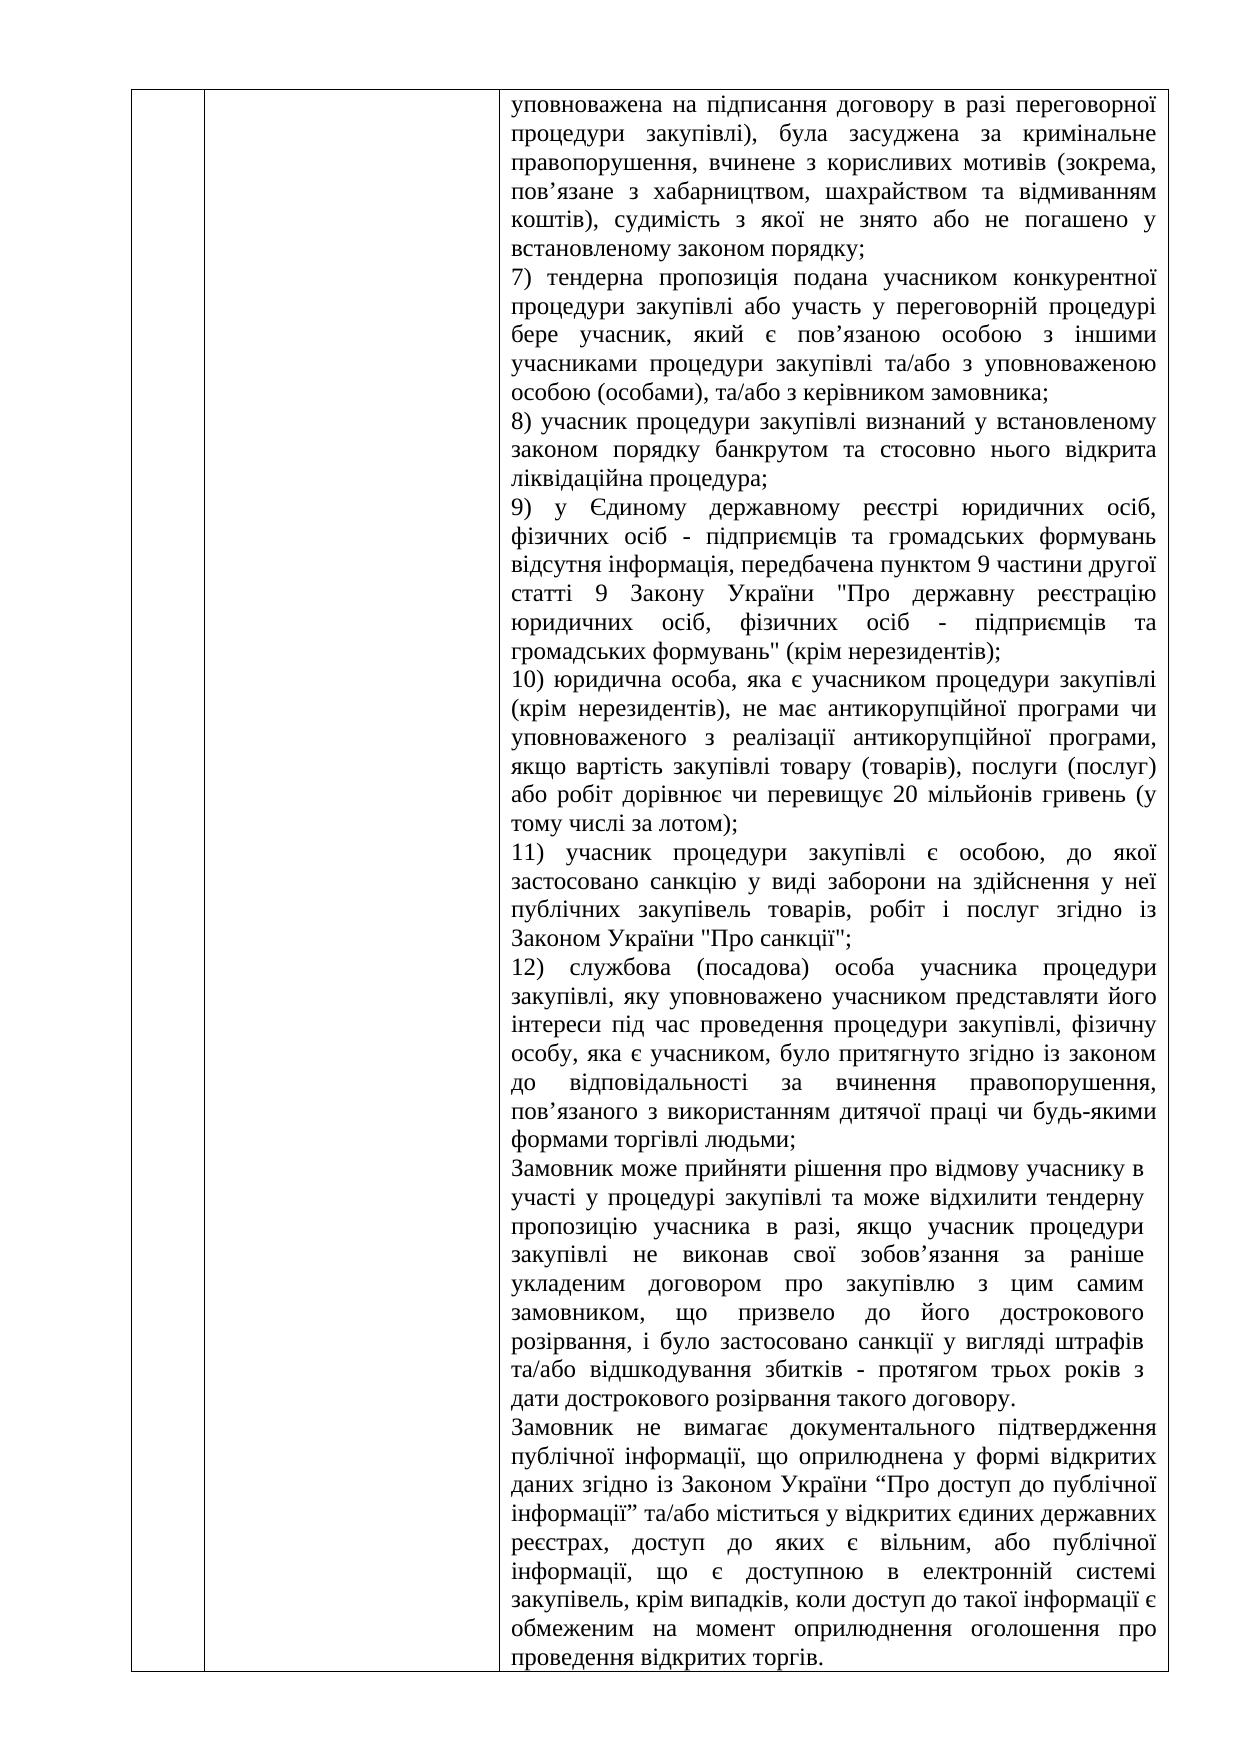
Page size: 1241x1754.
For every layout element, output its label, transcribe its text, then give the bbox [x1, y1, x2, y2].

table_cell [205, 90, 499, 1671]
table_cell 5 [132, 90, 204, 1671]
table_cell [500, 90, 1168, 1671]
